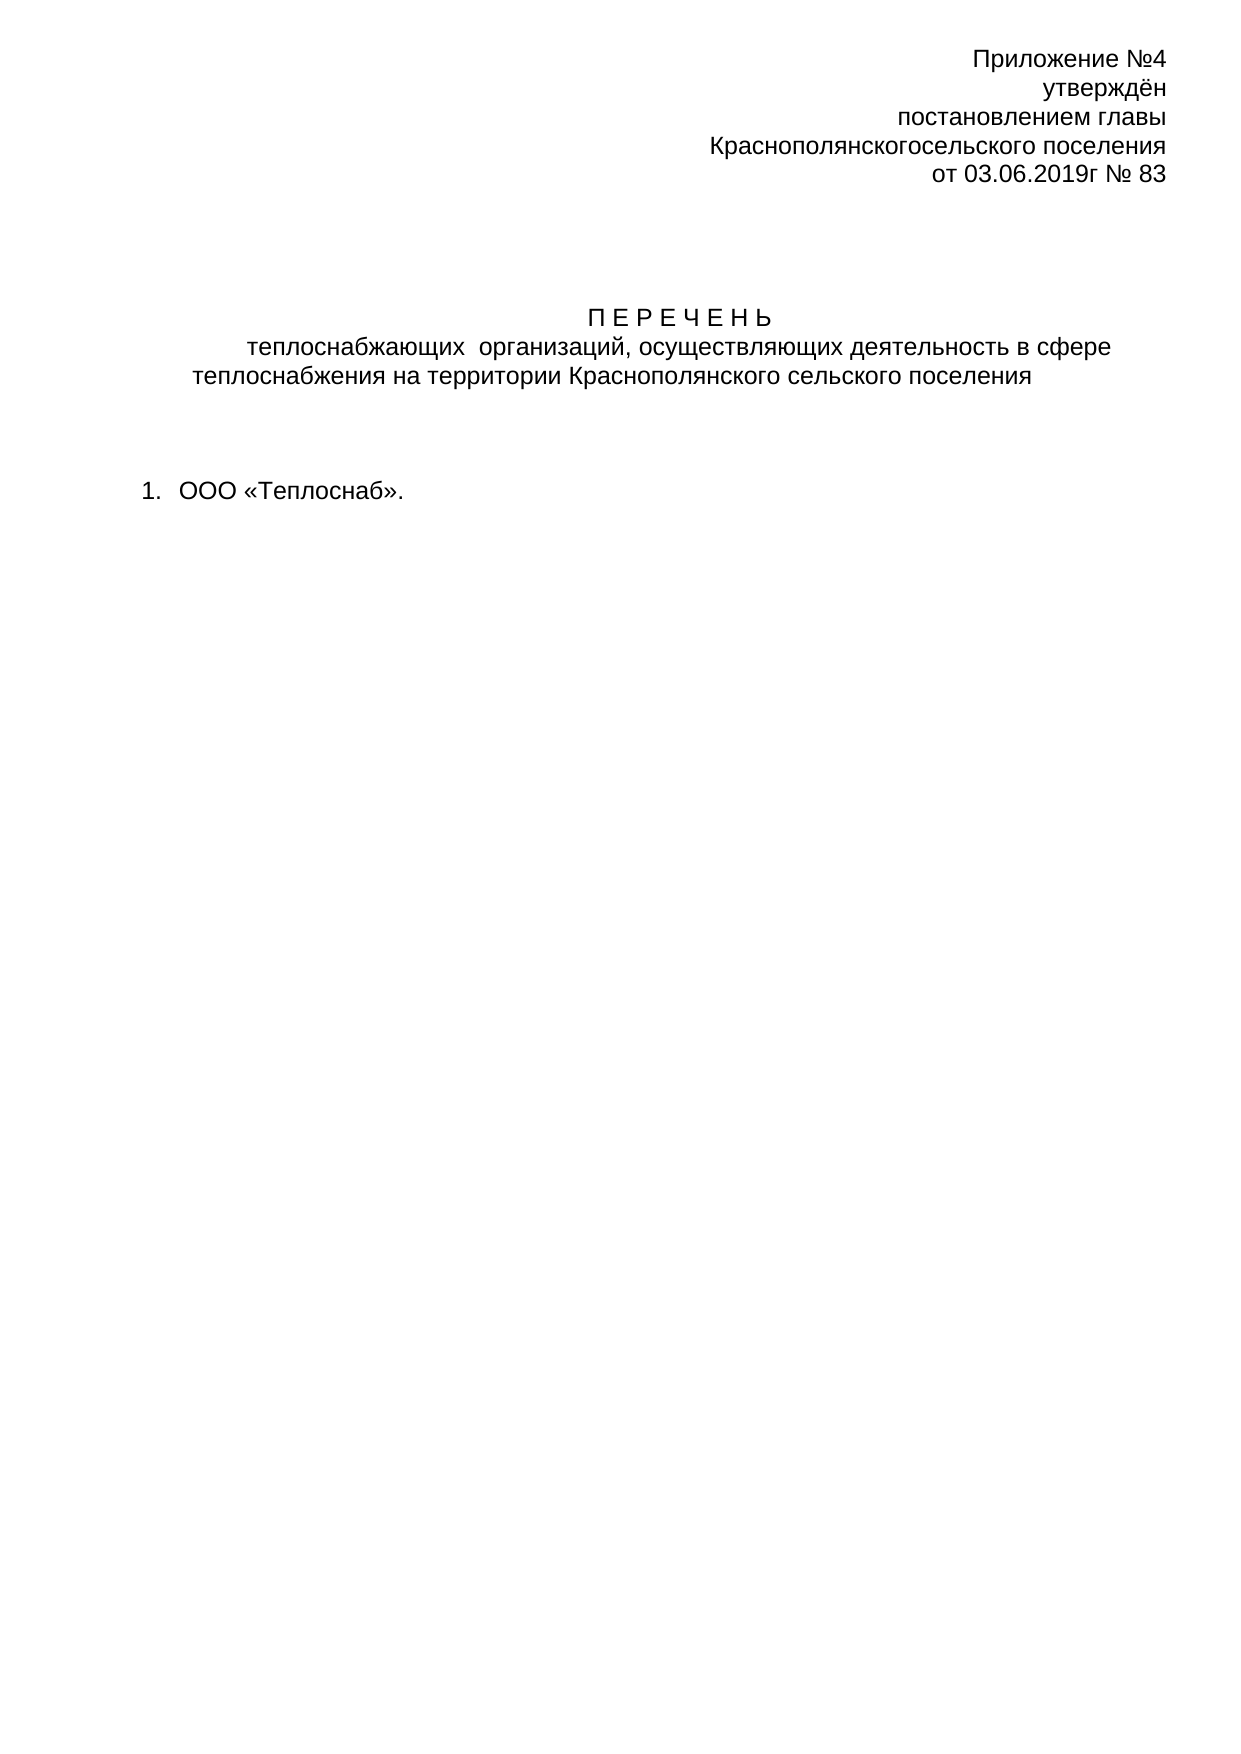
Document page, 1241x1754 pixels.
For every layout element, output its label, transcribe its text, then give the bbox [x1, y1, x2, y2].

text от 03.06.2019г № 83 [103, 159, 1167, 188]
text Приложение №4 [103, 44, 1167, 73]
text теплоснабжения на территории Краснополянского сельского поселения [103, 361, 1167, 389]
text постановлением главы [103, 102, 1167, 131]
text П Е Р Е Ч Е Н Ь [103, 303, 1167, 332]
text утверждён [103, 73, 1167, 102]
text теплоснабжающих организаций, осуществляющих деятельность в сфере [103, 332, 1167, 361]
text Краснополянскогосельского поселения [103, 131, 1167, 159]
list ООО «Теплоснаб». [141, 476, 1167, 504]
